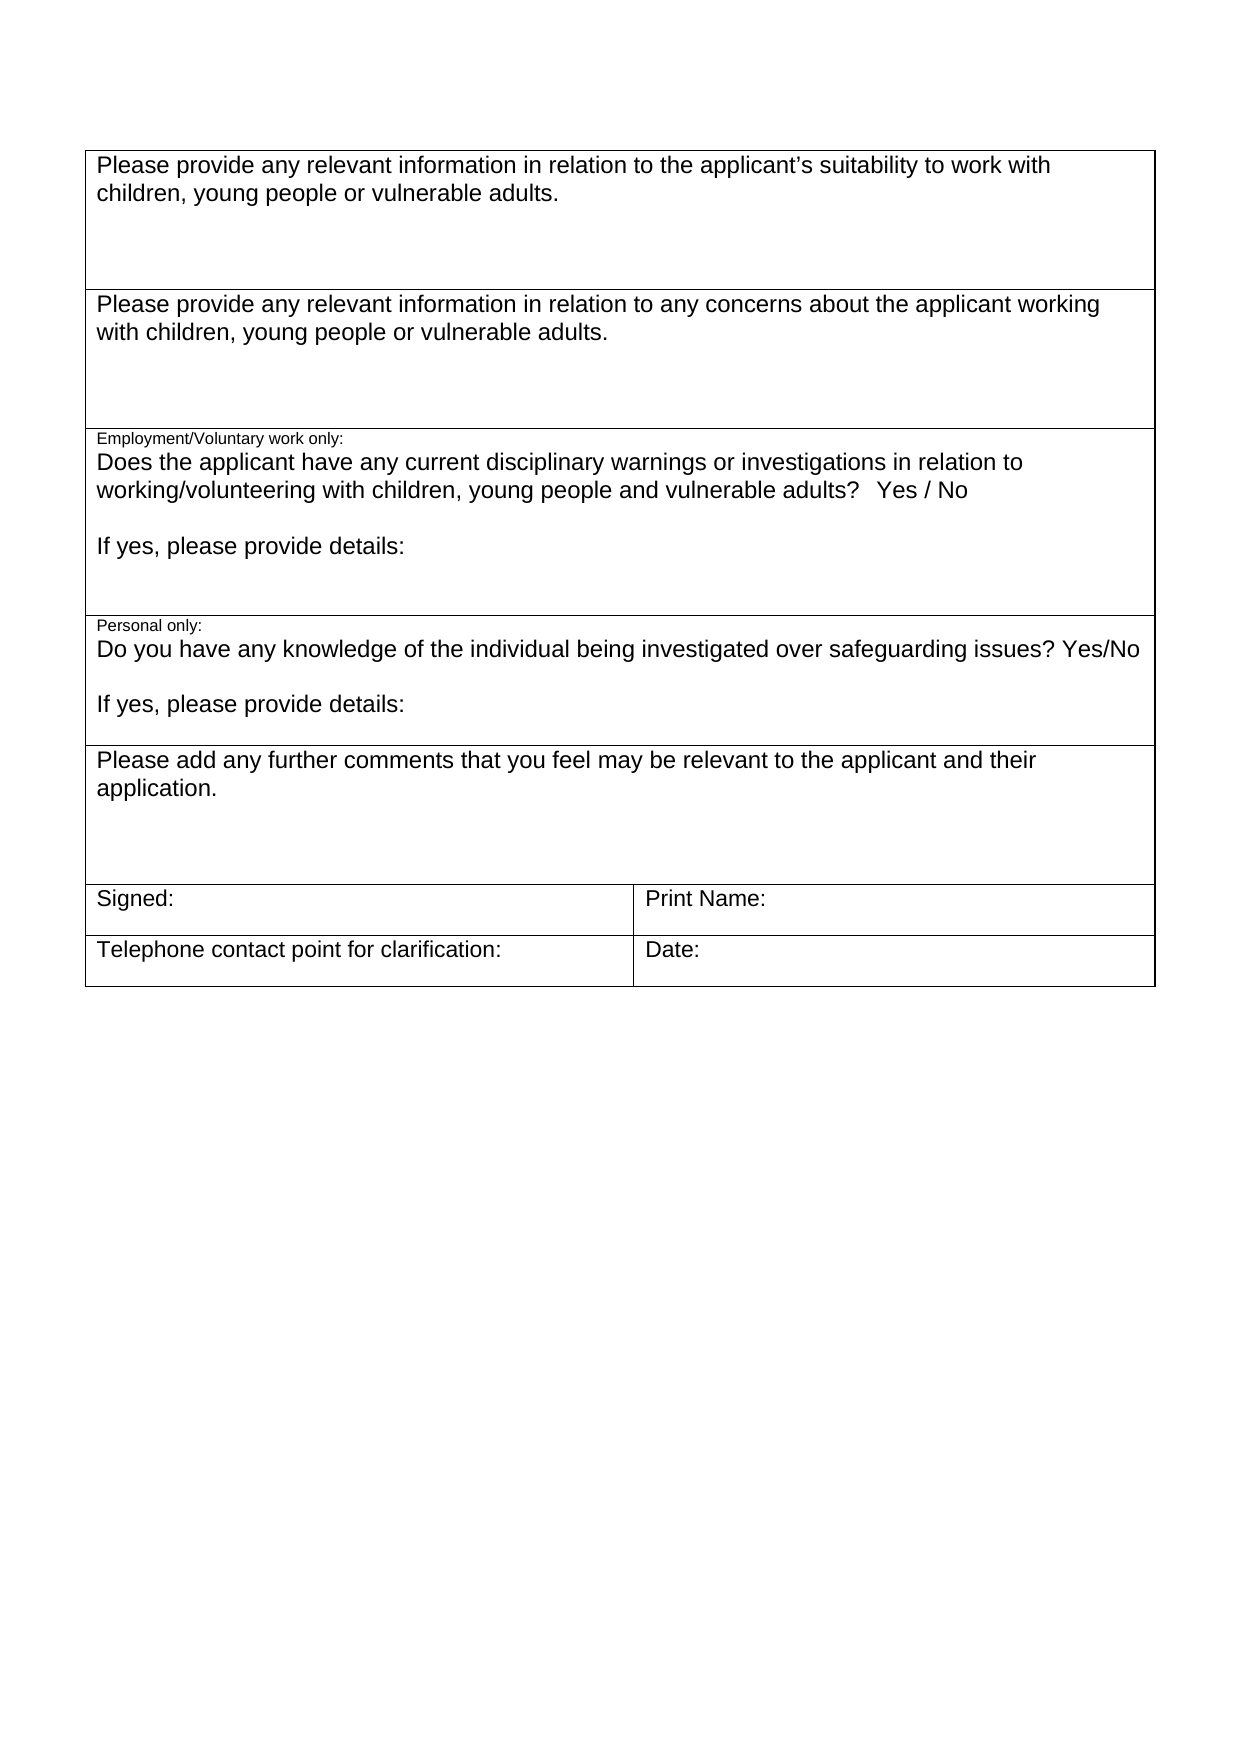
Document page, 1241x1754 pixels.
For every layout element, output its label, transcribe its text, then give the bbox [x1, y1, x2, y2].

table_cell Please provide any relevant information in relation to the applicant’s suitability to work with children, young people or vulnerable adults. [86, 151, 1154, 289]
table_cell Employment/Voluntary work only: Does the applicant have any current disciplinary warnings or investigations in relation to working/volunteering with children, young people and vulnerable adults? Yes / No If yes, please provide details: [86, 429, 1154, 614]
table_cell Print Name: [634, 885, 1154, 935]
table_cell Telephone contact point for clarification: [86, 936, 633, 986]
table_cell Signed: [86, 885, 633, 935]
table_cell Please provide any relevant information in relation to any concerns about the applicant working with children, young people or vulnerable adults. [86, 290, 1154, 428]
table_cell Please add any further comments that you feel may be relevant to the applicant and their application. [86, 746, 1154, 884]
table_cell Date: [634, 936, 1154, 986]
table_cell Personal only: Do you have any knowledge of the individual being investigated over safeguarding issues? Yes/No If yes, please provide details: [86, 616, 1154, 745]
